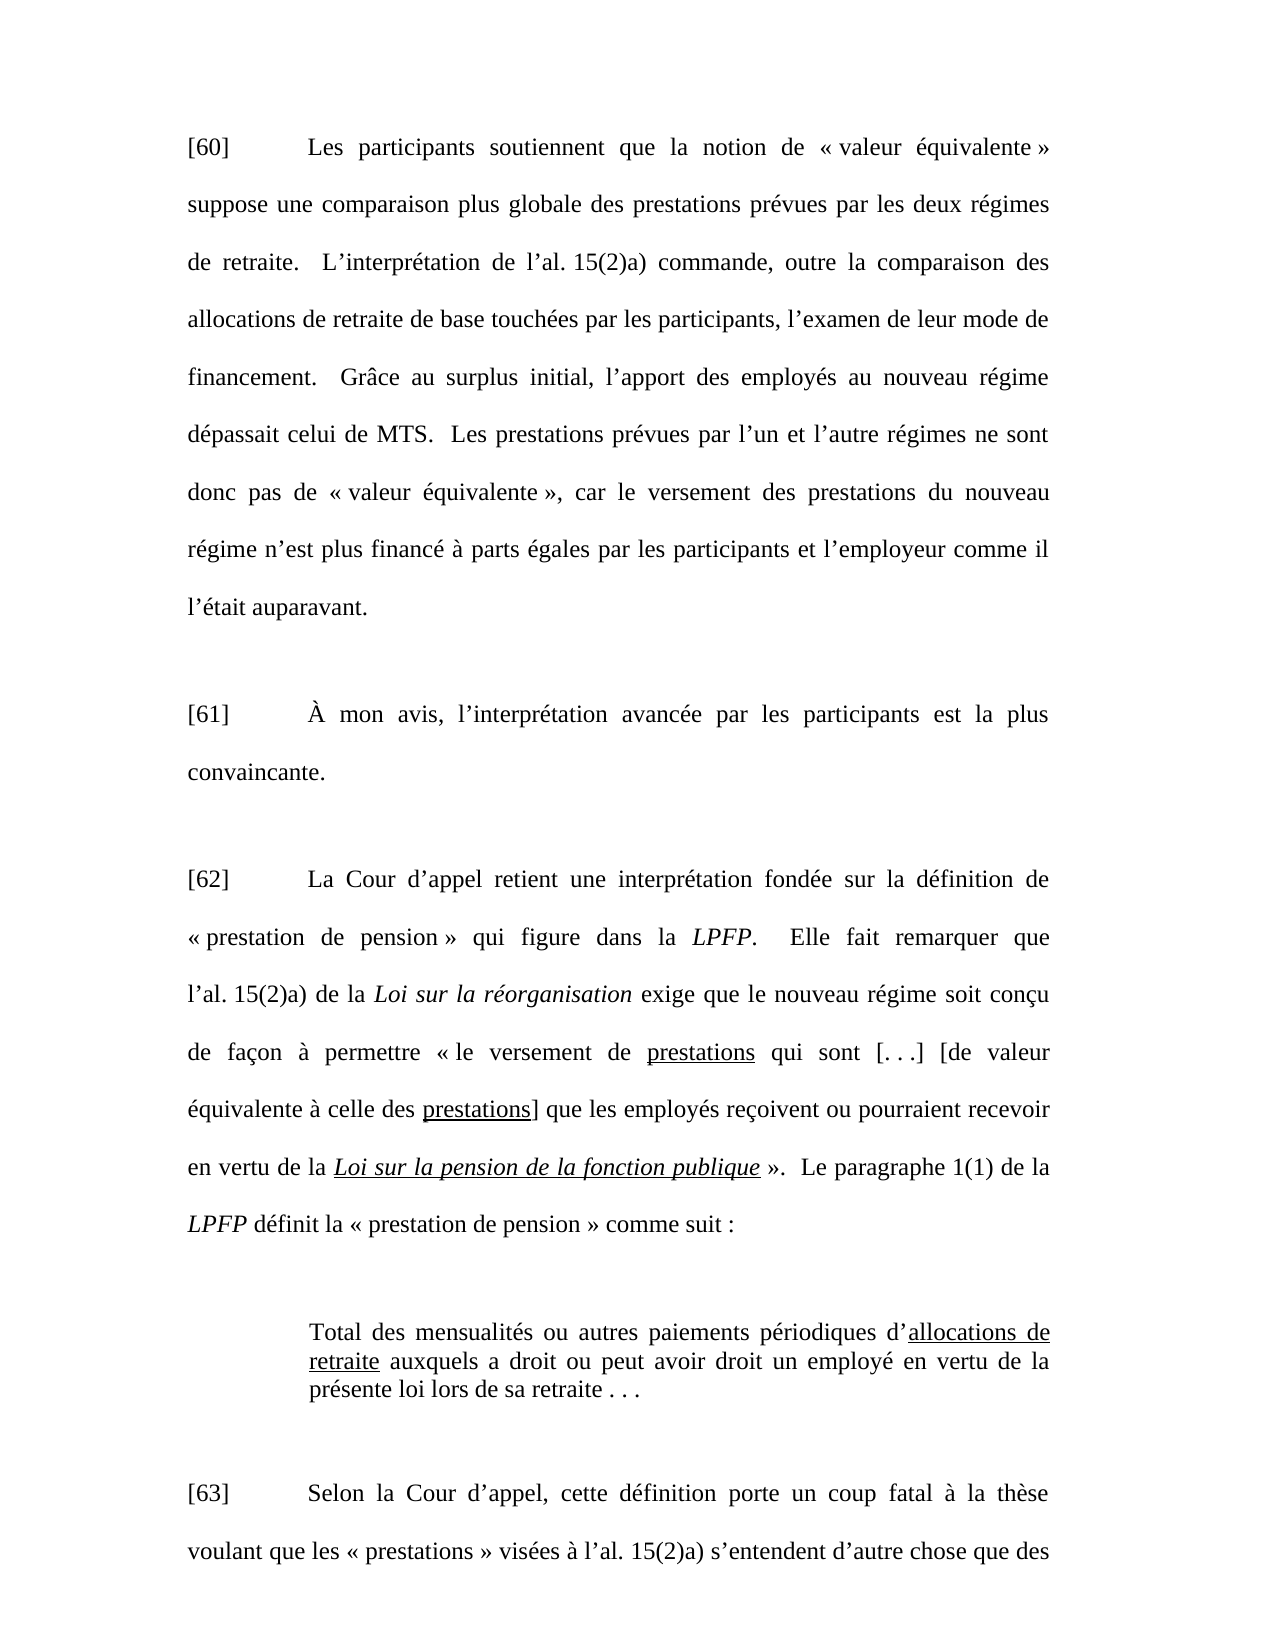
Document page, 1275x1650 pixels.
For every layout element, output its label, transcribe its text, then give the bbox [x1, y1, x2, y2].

text À mon avis, l’interprétation avancée par les participants est la plus convaincante. [187, 699, 1050, 786]
text Les participants soutiennent que la notion de « valeur équivalente » suppose une comparaison plus globale des prestations prévues par les deux régimes de retraite. L’interprétation de l’al. 15(2)a) commande, outre la comparaison des allocations de retraite de base touchées par les participants, l’examen de leur mode de financement. Grâce au surplus initial, l’apport des employés au nouveau régime dépassait celui de MTS. Les prestations prévues par l’un et l’autre régimes ne sont donc pas de « valeur équivalente », car le versement des prestations du nouveau régime n’est plus financé à parts égales par les participants et l’employeur comme il l’était auparavant. [187, 132, 1050, 621]
text La Cour d’appel retient une interprétation fondée sur la définition de « prestation de pension » qui figure dans la LPFP. Elle fait remarquer que l’al. 15(2)a) de la Loi sur la réorganisation exige que le nouveau régime soit conçu de façon à permettre « le versement de prestations qui sont [. . .] [de valeur équivalente à celle des prestations] que les employés reçoivent ou pourraient recevoir en vertu de la Loi sur la pension de la fonction publique ». Le paragraphe 1(1) de la LPFP définit la « prestation de pension » comme suit : [187, 864, 1050, 1238]
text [187, 1478, 1050, 1564]
text Total des mensualités ou autres paiements périodiques d’allocations de retraite auxquels a droit ou peut avoir droit un employé en vertu de la présente loi lors de sa retraite . . . [187, 1317, 1050, 1403]
